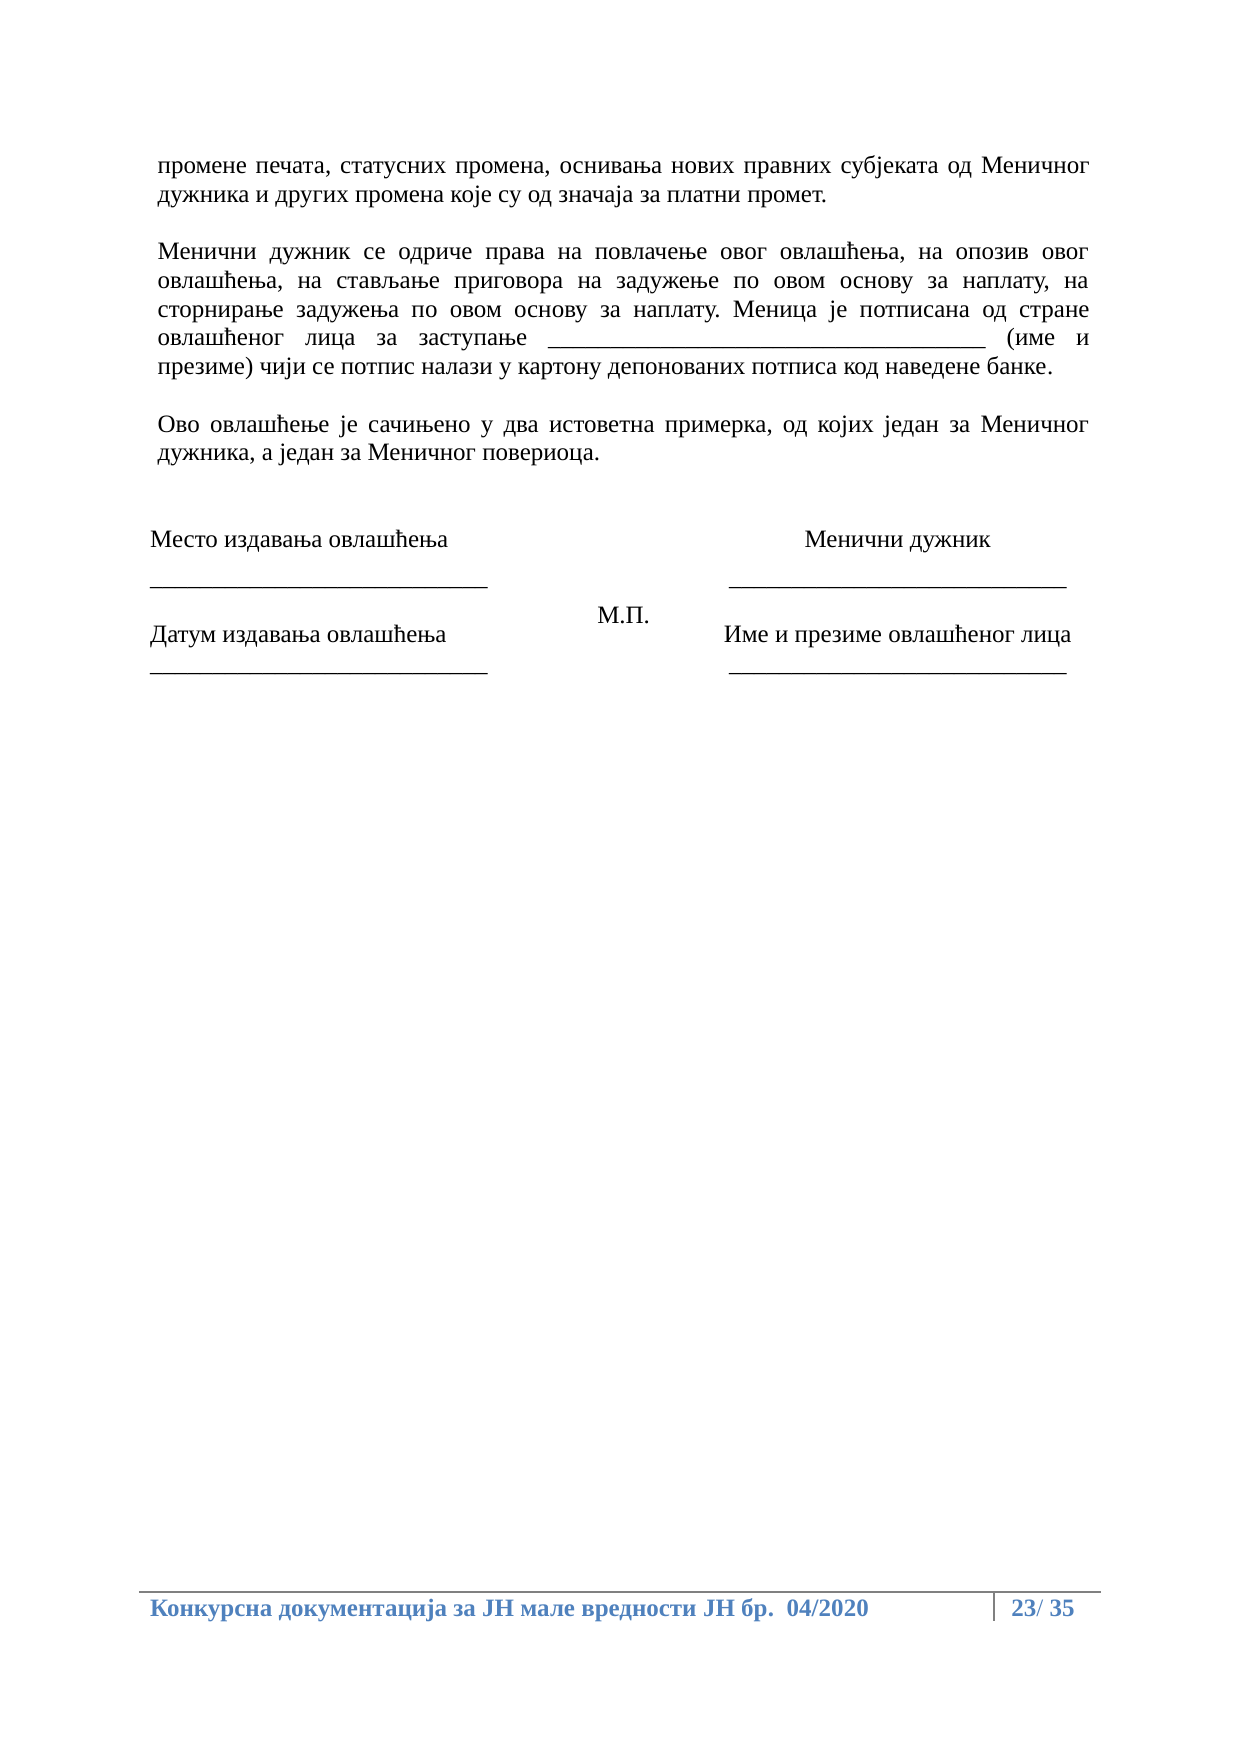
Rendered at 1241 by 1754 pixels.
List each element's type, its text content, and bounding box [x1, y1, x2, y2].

table_cell ___________________________ [139, 648, 553, 706]
table_cell Датум издавања овлашћења [139, 620, 553, 648]
list Ово овлашћење је сачињено у два истоветна примерка, од којих један за Меничног дужника, а један за Меничног повериоца. [157, 409, 1090, 466]
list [157, 150, 1090, 207]
table_cell ___________________________ [694, 648, 1101, 706]
table_header М.П. [553, 524, 694, 706]
table_cell ___________________________ [139, 562, 553, 619]
table_header Место издавања овлашћења [139, 524, 553, 562]
table_cell Име и презиме овлашћеног лица [694, 620, 1101, 648]
list Менични дужник се одриче права на повлачење овог овлашћења, на опозив овог овлашћења, на стављање приговора на задужење по овом основу за наплату, на сторнирање задужења по овом основу за наплату. Меница је потписана од стране овлашћеног лица за заступање ___________________________________ (име и презиме) чији се потпис налази у картону депонованих потписа код наведене банке. [157, 236, 1090, 380]
table_header Менични дужник [694, 524, 1101, 562]
table_cell ___________________________ [694, 562, 1101, 619]
